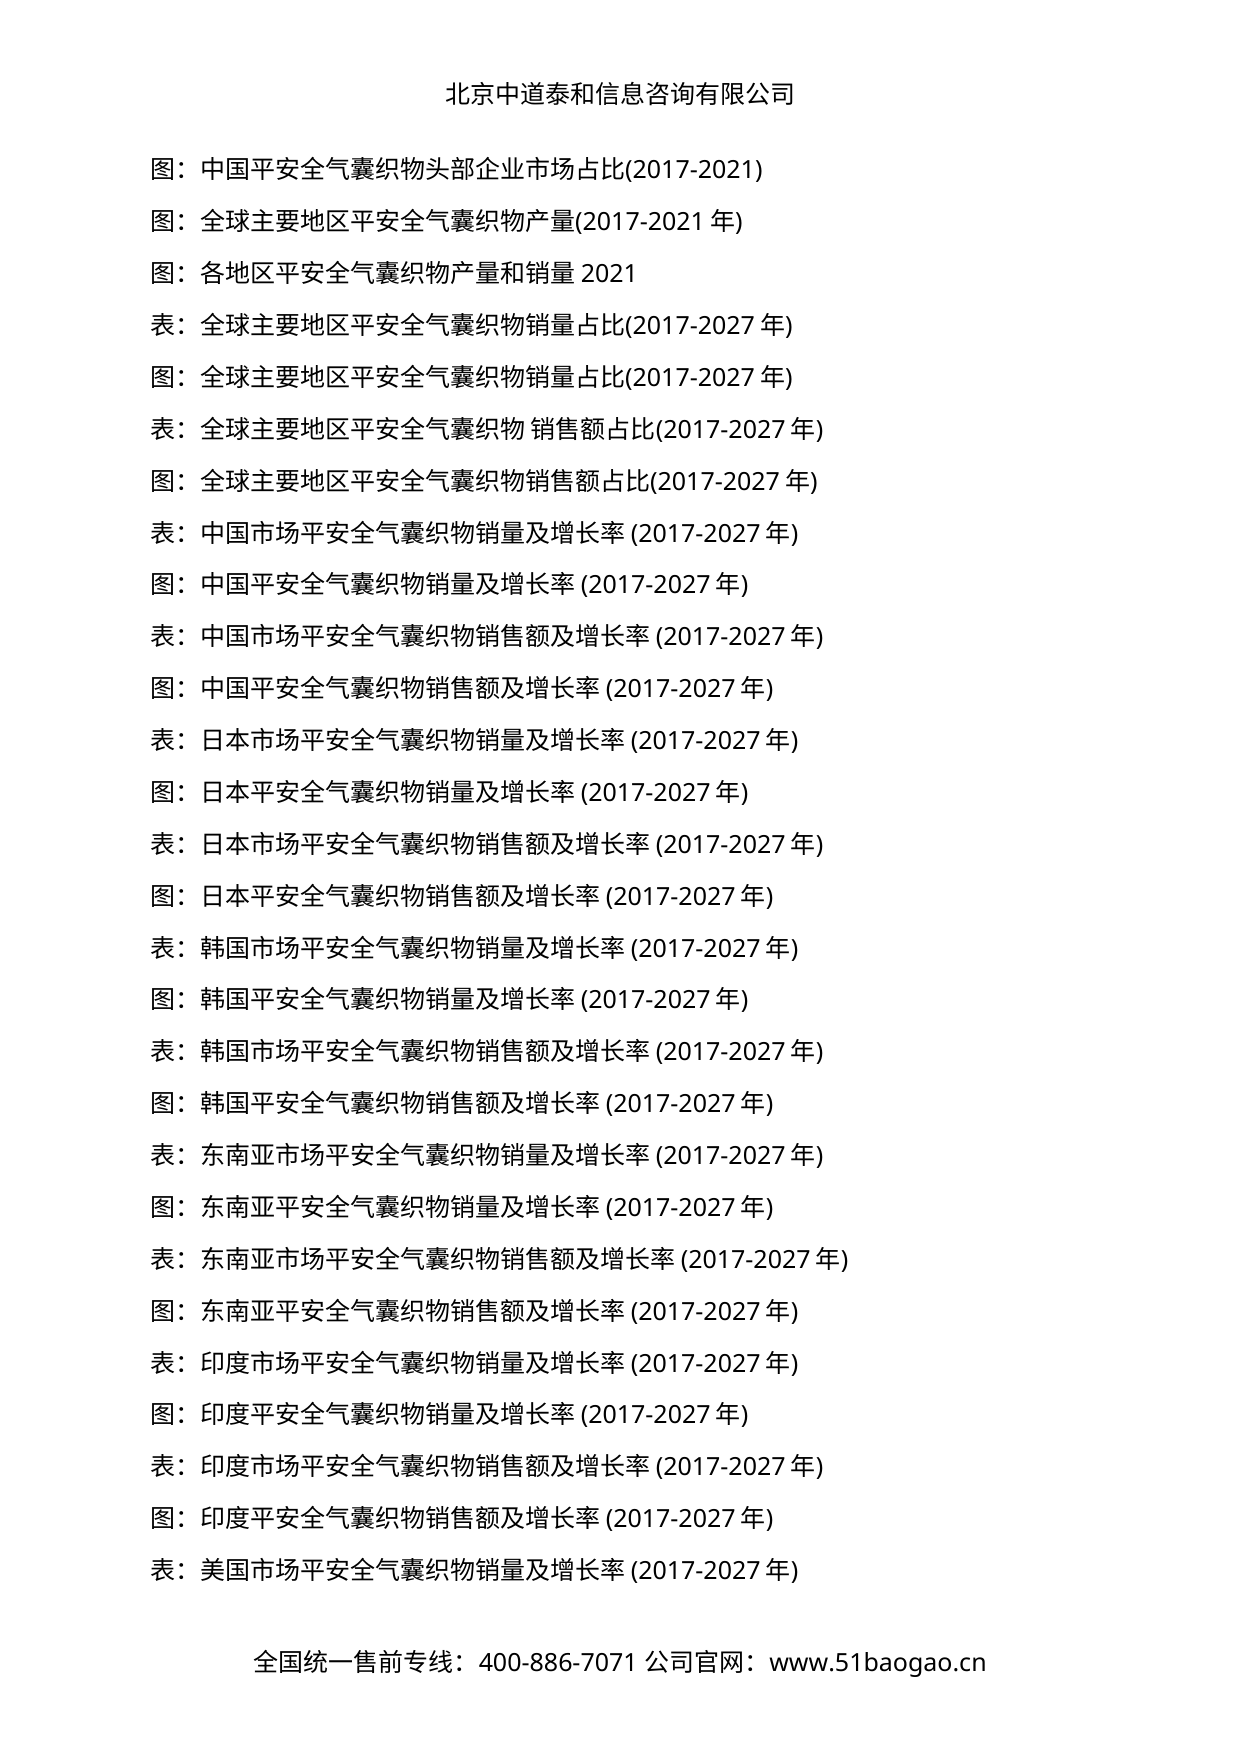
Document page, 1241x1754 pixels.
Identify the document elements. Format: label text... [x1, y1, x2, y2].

text 图：中国平安全气囊织物头部企业市场占比(2017-2021) [150, 150, 1090, 186]
text 图：全球主要地区平安全气囊织物产量(2017-2021年) [150, 202, 1090, 238]
text 表：东南亚市场平安全气囊织物销量及增长率 (2017-2027年) [150, 1136, 1090, 1172]
text 图：全球主要地区平安全气囊织物销量占比(2017-2027年) [150, 357, 1090, 394]
text 表：全球主要地区平安全气囊织物 销售额占比(2017-2027年) [150, 409, 1090, 446]
text 表：印度市场平安全气囊织物销量及增长率 (2017-2027年) [150, 1343, 1090, 1379]
text 图：日本平安全气囊织物销量及增长率 (2017-2027年) [150, 772, 1090, 809]
text 图：中国平安全气囊织物销量及增长率 (2017-2027年) [150, 565, 1090, 601]
text 图：印度平安全气囊织物销量及增长率 (2017-2027年) [150, 1395, 1090, 1431]
text 图：印度平安全气囊织物销售额及增长率 (2017-2027年) [150, 1499, 1090, 1535]
text 表：全球主要地区平安全气囊织物销量占比(2017-2027年) [150, 306, 1090, 342]
text 图：东南亚平安全气囊织物销售额及增长率 (2017-2027年) [150, 1291, 1090, 1327]
text 图：各地区平安全气囊织物产量和销量 2021 [150, 254, 1090, 290]
text 图：韩国平安全气囊织物销量及增长率 (2017-2027年) [150, 980, 1090, 1016]
text 表：日本市场平安全气囊织物销售额及增长率 (2017-2027年) [150, 824, 1090, 861]
text 表：韩国市场平安全气囊织物销量及增长率 (2017-2027年) [150, 928, 1090, 964]
text 表：东南亚市场平安全气囊织物销售额及增长率 (2017-2027年) [150, 1239, 1090, 1276]
text 图：中国平安全气囊织物销售额及增长率 (2017-2027年) [150, 669, 1090, 705]
text 表：美国市场平安全气囊织物销量及增长率 (2017-2027年) [150, 1551, 1090, 1587]
text 图：东南亚平安全气囊织物销量及增长率 (2017-2027年) [150, 1187, 1090, 1224]
text 图：全球主要地区平安全气囊织物销售额占比(2017-2027年) [150, 461, 1090, 497]
text 图：韩国平安全气囊织物销售额及增长率 (2017-2027年) [150, 1084, 1090, 1120]
text 图：日本平安全气囊织物销售额及增长率 (2017-2027年) [150, 876, 1090, 912]
text 表：中国市场平安全气囊织物销量及增长率 (2017-2027年) [150, 513, 1090, 549]
text 表：中国市场平安全气囊织物销售额及增长率 (2017-2027年) [150, 617, 1090, 653]
text 表：印度市场平安全气囊织物销售额及增长率 (2017-2027年) [150, 1447, 1090, 1483]
text 表：韩国市场平安全气囊织物销售额及增长率 (2017-2027年) [150, 1032, 1090, 1068]
text 表：日本市场平安全气囊织物销量及增长率 (2017-2027年) [150, 721, 1090, 757]
